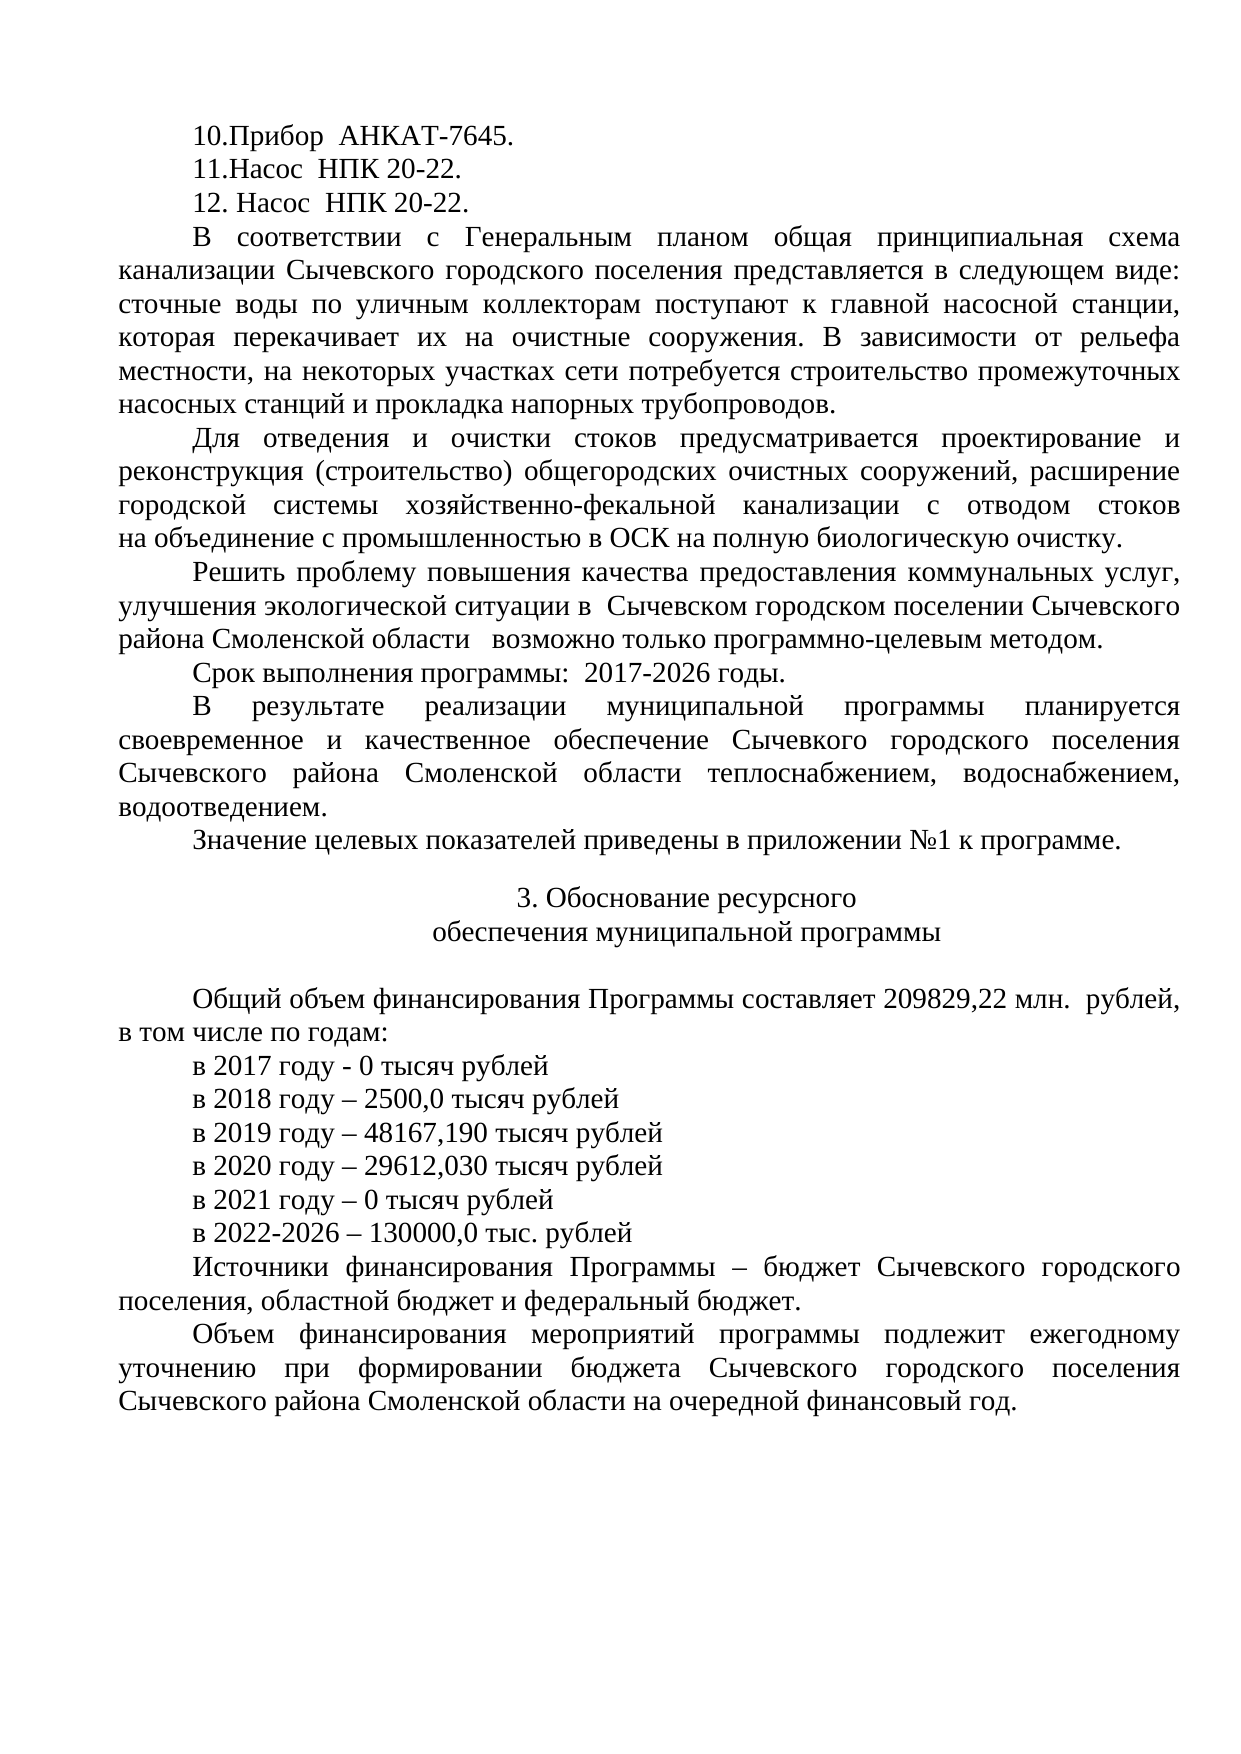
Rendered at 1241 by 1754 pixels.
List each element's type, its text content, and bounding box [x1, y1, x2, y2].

text в 2019 году – 48167,190 тысяч рублей [118, 1115, 1181, 1148]
text Срок выполнения программы: 2017-2026 годы. [118, 655, 1181, 688]
text 12. Насос НПК 20-22. [118, 185, 1181, 219]
text Объем финансирования мероприятий программы подлежит ежегодному уточнению при формировании бюджета Сычевского городского поселения Сычевского района Смоленской области на очередной финансовый год. [118, 1316, 1181, 1417]
text в 2022-2026 – 130000,0 тыс. рублей [118, 1216, 1181, 1249]
text 11.Насос НПК 20-22. [118, 152, 1181, 185]
text 10.Прибор АНКАТ-7645. [118, 118, 1181, 152]
text в 2018 году – 2500,0 тысяч рублей [118, 1081, 1181, 1115]
text в 2017 году - 0 тысяч рублей [118, 1048, 1181, 1081]
text Для отведения и очистки стоков предусматривается проектирование и реконструкция (строительство) общегородских очистных сооружений, расширение городской системы хозяйственно-фекальной канализации с отводом стоков на объединение с промышленностью в ОСК на полную биологическую очистку. [118, 420, 1181, 554]
text Источники финансирования Программы – бюджет Сычевского городского поселения, областной бюджет и федеральный бюджет. [118, 1249, 1181, 1316]
text в 2020 году – 29612,030 тысяч рублей [118, 1148, 1181, 1182]
text обеспечения муниципальной программы [118, 914, 1181, 947]
text Общий объем финансирования Программы составляет 209829,22 млн. рублей, в том числе по годам: [118, 981, 1181, 1048]
text В результате реализации муниципальной программы планируется своевременное и качественное обеспечение Сычевкого городского поселения Сычевского района Смоленской области теплоснабжением, водоснабжением, водоотведением. [118, 688, 1181, 822]
text В соответствии с Генеральным планом общая принципиальная схема канализации Сычевского городского поселения представляется в следующем виде: сточные воды по уличным коллекторам поступают к главной насосной станции, которая перекачивает их на очистные сооружения. В зависимости от рельефа местности, на некоторых участках сети потребуется строительство промежуточных насосных станций и прокладка напорных трубопроводов. [118, 219, 1181, 420]
text Значение целевых показателей приведены в приложении №1 к программе. [118, 822, 1181, 856]
text 3. Обоснование ресурсного [118, 880, 1181, 914]
text Решить проблему повышения качества предоставления коммунальных услуг, улучшения экологической ситуации в Сычевском городском поселении Сычевского района Смоленской области возможно только программно-целевым методом. [118, 554, 1181, 655]
text в 2021 году – 0 тысяч рублей [118, 1182, 1181, 1216]
